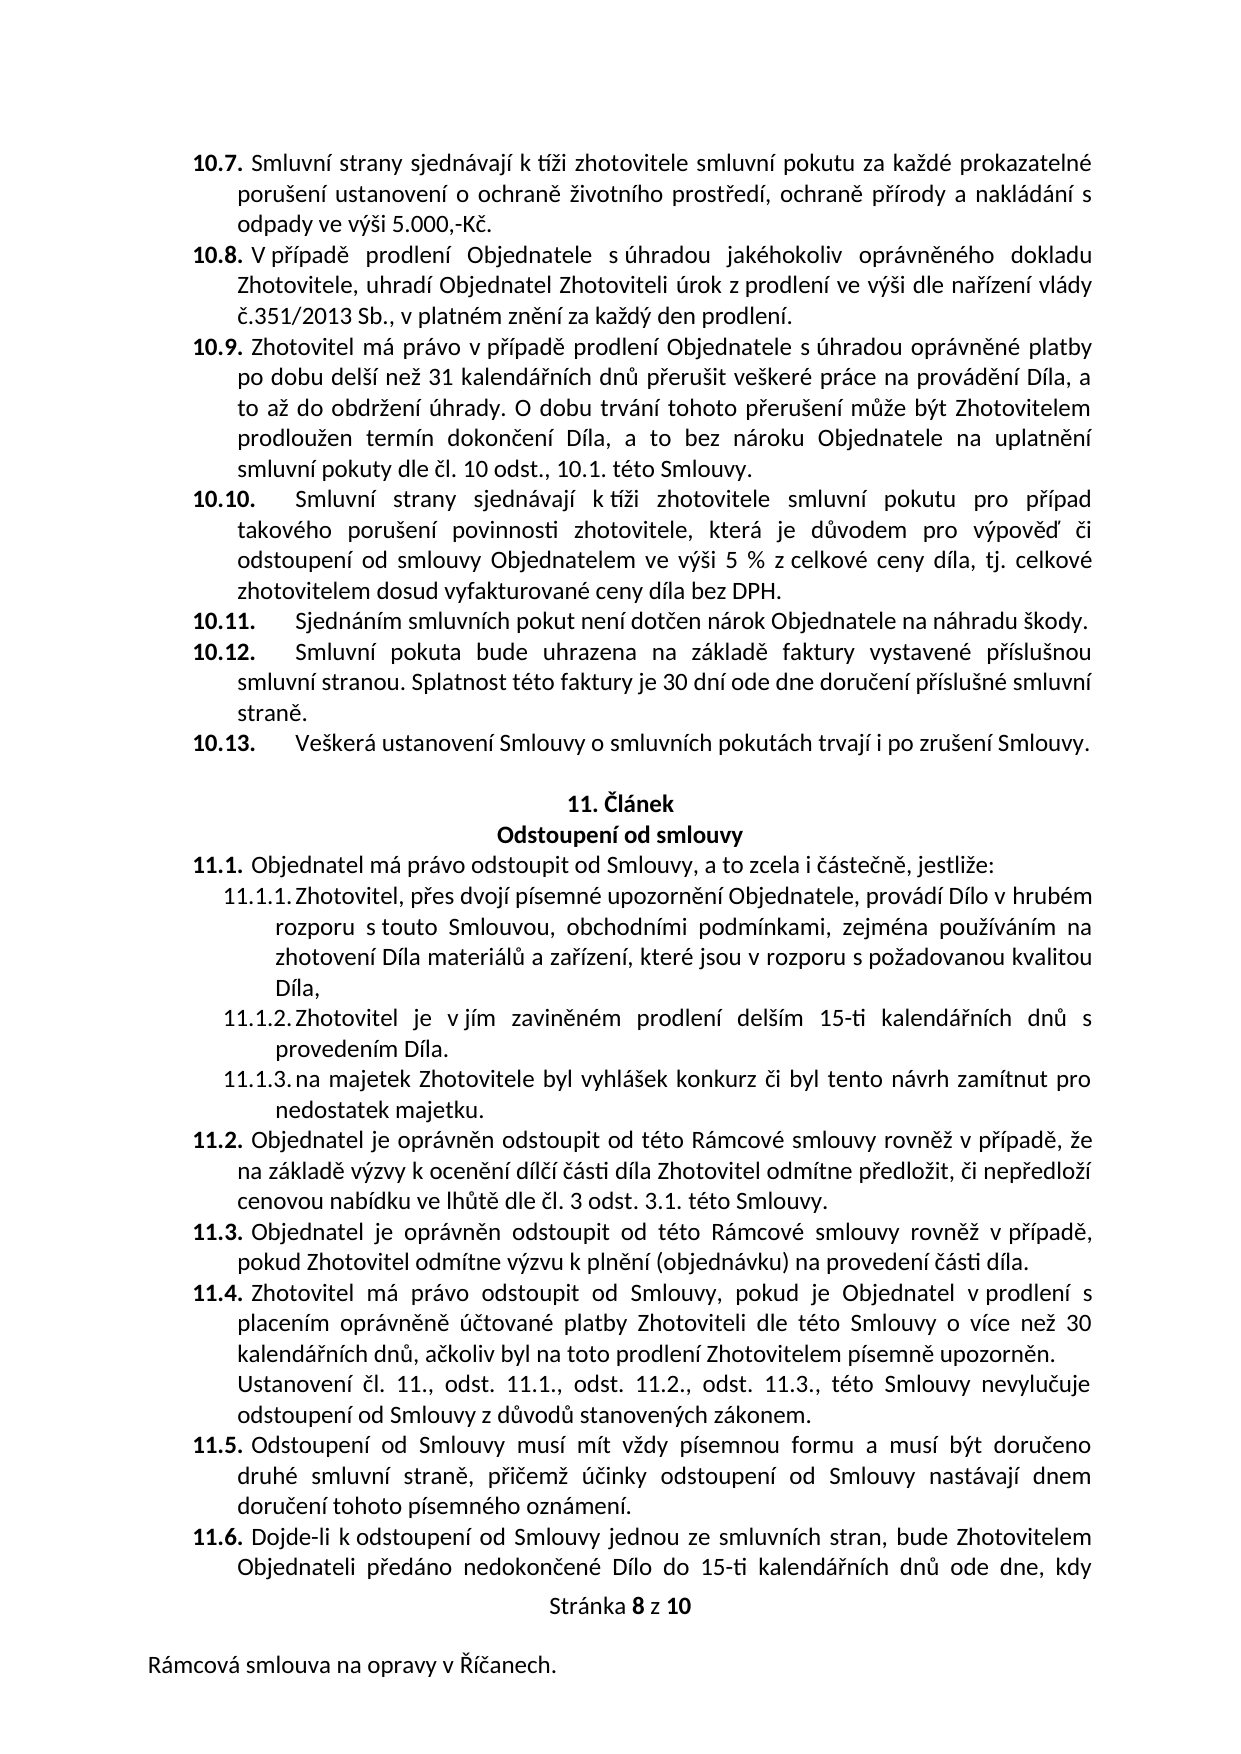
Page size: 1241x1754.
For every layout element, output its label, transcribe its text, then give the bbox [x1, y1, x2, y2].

list Objednatel má právo odstoupit od Smlouvy, a to zcela i částečně, jestliže: [192, 849, 1093, 880]
list Sjednáním smluvních pokut není dotčen nárok Objednatele na náhradu škody. [192, 605, 1093, 636]
list Odstoupení od smlouvy [148, 819, 1093, 849]
list Ustanovení čl. 11., odst. 11.1., odst. 11.2., odst. 11.3., této Smlouvy nevylučuje odstoupení od Smlouvy z důvodů stanovených zákonem. [237, 1368, 1093, 1429]
list Zhotovitel je v jím zaviněném prodlení delším 15-ti kalendářních dnů s provedením Díla. [223, 1002, 1093, 1063]
list Smluvní pokuta bude uhrazena na základě faktury vystavené příslušnou smluvní stranou. Splatnost této faktury je 30 dní ode dne doručení příslušné smluvní straně. [192, 636, 1093, 727]
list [192, 1521, 1093, 1582]
list Odstoupení od Smlouvy musí mít vždy písemnou formu a musí být doručeno druhé smluvní straně, přičemž účinky odstoupení od Smlouvy nastávají dnem doručení tohoto písemného oznámení. [192, 1429, 1093, 1521]
list Zhotovitel má právo odstoupit od Smlouvy, pokud je Objednatel v prodlení s placením oprávněně účtované platby Zhotoviteli dle této Smlouvy o více než 30 kalendářních dnů, ačkoliv byl na toto prodlení Zhotovitelem písemně upozorněn. [192, 1277, 1093, 1368]
list na majetek Zhotovitele byl vyhlášek konkurz či byl tento návrh zamítnut pro nedostatek majetku. [223, 1063, 1093, 1124]
list Zhotovitel má právo v případě prodlení Objednatele s úhradou oprávněné platby po dobu delší než 31 kalendářních dnů přerušit veškeré práce na provádění Díla, a to až do obdržení úhrady. O dobu trvání tohoto přerušení může být Zhotovitelem prodloužen termín dokončení Díla, a to bez nároku Objednatele na uplatnění smluvní pokuty dle čl. 10 odst., 10.1. této Smlouvy. [192, 331, 1093, 483]
list Smluvní strany sjednávají k tíži zhotovitele smluvní pokutu za každé prokazatelné porušení ustanovení o ochraně životního prostředí, ochraně přírody a nakládání s odpady ve výši 5.000,-Kč. [192, 148, 1093, 239]
list Článek [148, 788, 1093, 819]
list Objednatel je oprávněn odstoupit od této Rámcové smlouvy rovněž v případě, že na základě výzvy k ocenění dílčí části díla Zhotovitel odmítne předložit, či nepředloží cenovou nabídku ve lhůtě dle čl. 3 odst. 3.1. této Smlouvy. [192, 1124, 1093, 1216]
list Objednatel je oprávněn odstoupit od této Rámcové smlouvy rovněž v případě, pokud Zhotovitel odmítne výzvu k plnění (objednávku) na provedení části díla. [192, 1216, 1093, 1277]
list V případě prodlení Objednatele s úhradou jakéhokoliv oprávněného dokladu Zhotovitele, uhradí Objednatel Zhotoviteli úrok z prodlení ve výši dle nařízení vlády č.351/2013 Sb., v platném znění za každý den prodlení. [192, 239, 1093, 331]
list Veškerá ustanovení Smlouvy o smluvních pokutách trvají i po zrušení Smlouvy. [192, 727, 1093, 758]
list Smluvní strany sjednávají k tíži zhotovitele smluvní pokutu pro případ takového porušení povinnosti zhotovitele, která je důvodem pro výpověď či odstoupení od smlouvy Objednatelem ve výši 5 % z celkové ceny díla, tj. celkové zhotovitelem dosud vyfakturované ceny díla bez DPH. [192, 483, 1093, 605]
list Zhotovitel, přes dvojí písemné upozornění Objednatele, provádí Dílo v hrubém rozporu s touto Smlouvou, obchodními podmínkami, zejména používáním na zhotovení Díla materiálů a zařízení, které jsou v rozporu s požadovanou kvalitou Díla, [223, 880, 1093, 1002]
